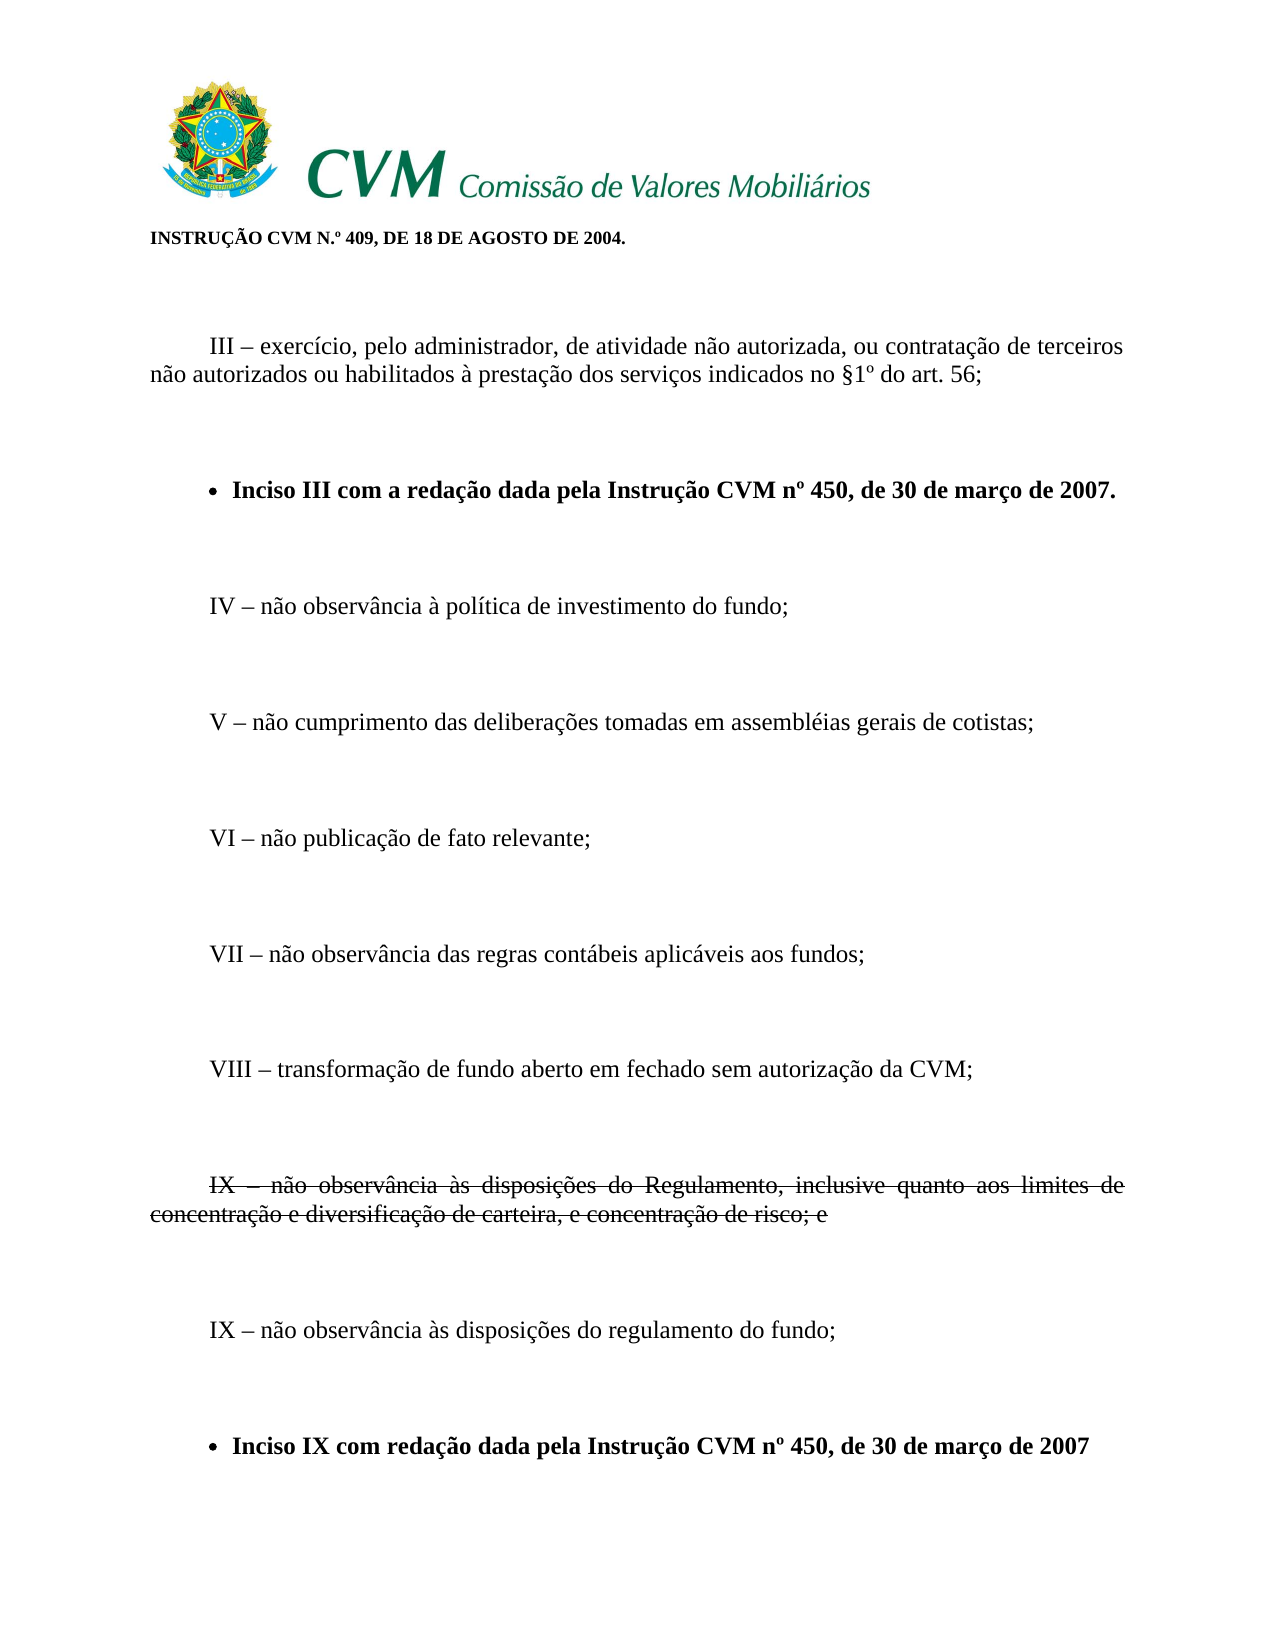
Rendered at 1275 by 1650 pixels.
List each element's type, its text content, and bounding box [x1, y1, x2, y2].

text VII – não observância das regras contábeis aplicáveis aos fundos; [150, 939, 1125, 967]
text IX – não observância às disposições do regulamento do fundo; [150, 1315, 1125, 1344]
text IX – não observância às disposições do Regulamento, inclusive quanto aos limites de concentração e diversificação de carteira, e concentração de risco; e [150, 1170, 1125, 1228]
picture [150, 75, 876, 204]
list Inciso IX com redação dada pela Instrução CVM nº 450, de 30 de março de 2007 [150, 1431, 1125, 1459]
text V – não cumprimento das deliberações tomadas em assembléias gerais de cotistas; [150, 707, 1125, 736]
text III – exercício, pelo administrador, de atividade não autorizada, ou contratação de terceiros não autorizados ou habilitados à prestação dos serviços indicados no §1º do art. 56; [150, 331, 1125, 388]
text VIII – transformação de fundo aberto em fechado sem autorização da CVM; [150, 1054, 1125, 1083]
text VI – não publicação de fato relevante; [150, 823, 1125, 852]
text IV – não observância à política de investimento do fundo; [150, 591, 1125, 620]
list Inciso III com a redação dada pela Instrução CVM nº 450, de 30 de março de 2007. [150, 475, 1125, 504]
